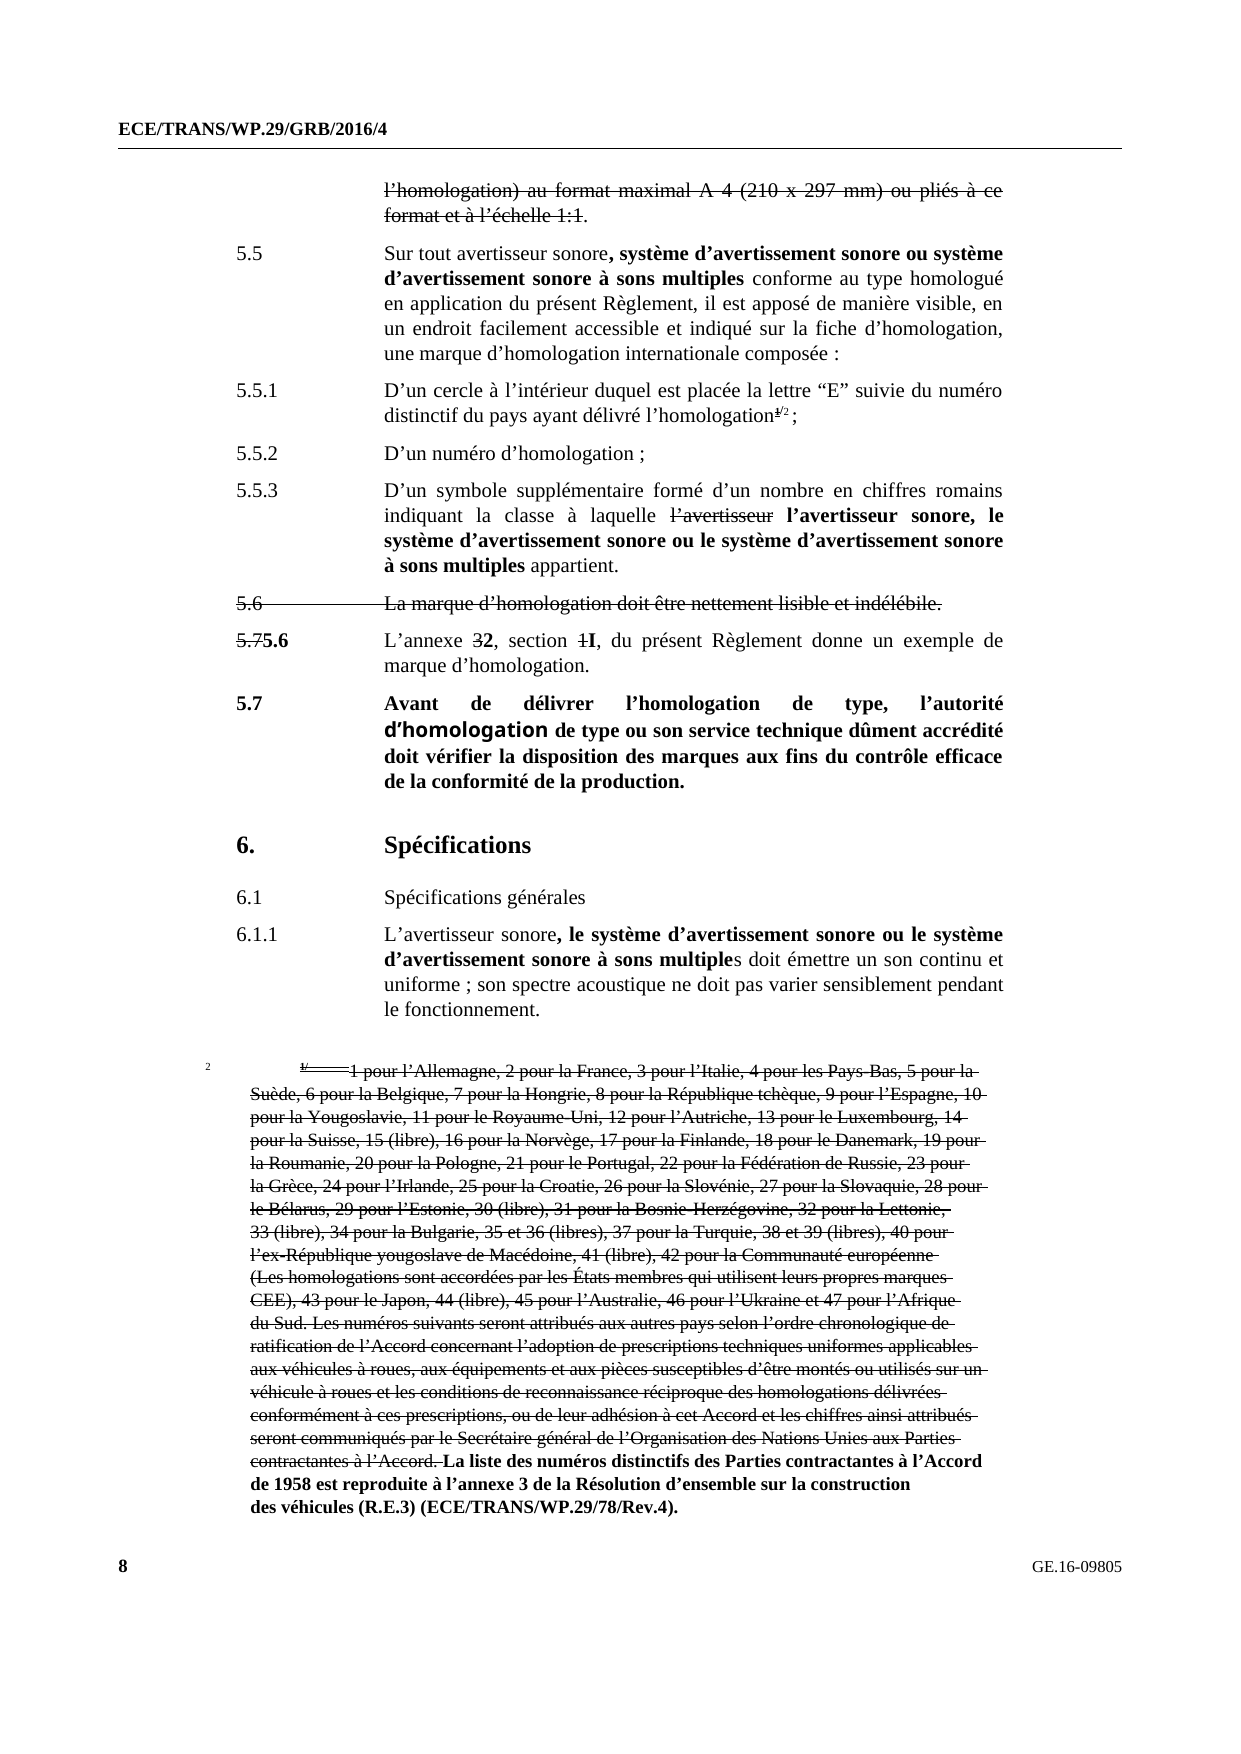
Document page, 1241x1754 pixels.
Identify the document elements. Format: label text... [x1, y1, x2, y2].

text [236, 177, 1004, 227]
text 5.6 La marque d’homologation doit être nettement lisible et indélébile. [236, 590, 1004, 615]
text 6.1 Spécifications générales [236, 884, 1004, 909]
text 5.7 Avant de délivrer l’homologation de type, l’autorité d’homologation de type ou son service technique dûment accrédité doit vérifier la disposition des marques aux fins du contrôle efficace de la conformité de la production. [236, 690, 1004, 793]
text 6.1.1 L’avertisseur sonore, le système d’avertissement sonore ou le système d’avertissement sonore à sons multiples doit émettre un son continu et uniforme ; son spectre acoustique ne doit pas varier sensiblement pendant le fonctionnement. [236, 921, 1004, 1021]
text 5.5.1 D’un cercle à l’intérieur duquel est placée la lettre “E” suivie du numéro distinctif du pays ayant délivré l’homologation1/ ; [236, 377, 1004, 427]
text 6. Spécifications [236, 831, 1004, 859]
text 5.5.2 D’un numéro d’homologation ; [236, 440, 1004, 465]
text 5.5 Sur tout avertisseur sonore, système d’avertissement sonore ou système d’avertissement sonore à sons multiples conforme au type homologué en application du présent Règlement, il est apposé de manière visible, en un endroit facilement accessible et indiqué sur la fiche d’homologation, une marque d’homologation internationale composée : [236, 240, 1004, 365]
text 5.5.3 D’un symbole supplémentaire formé d’un nombre en chiffres romains indiquant la classe à laquelle l’avertisseur l’avertisseur sonore, le système d’avertissement sonore ou le système d’avertissement sonore à sons multiples appartient. [236, 477, 1004, 577]
text 5.75.6 L’annexe 32, section 1I, du présent Règlement donne un exemple de marque d’homologation. [236, 627, 1004, 677]
